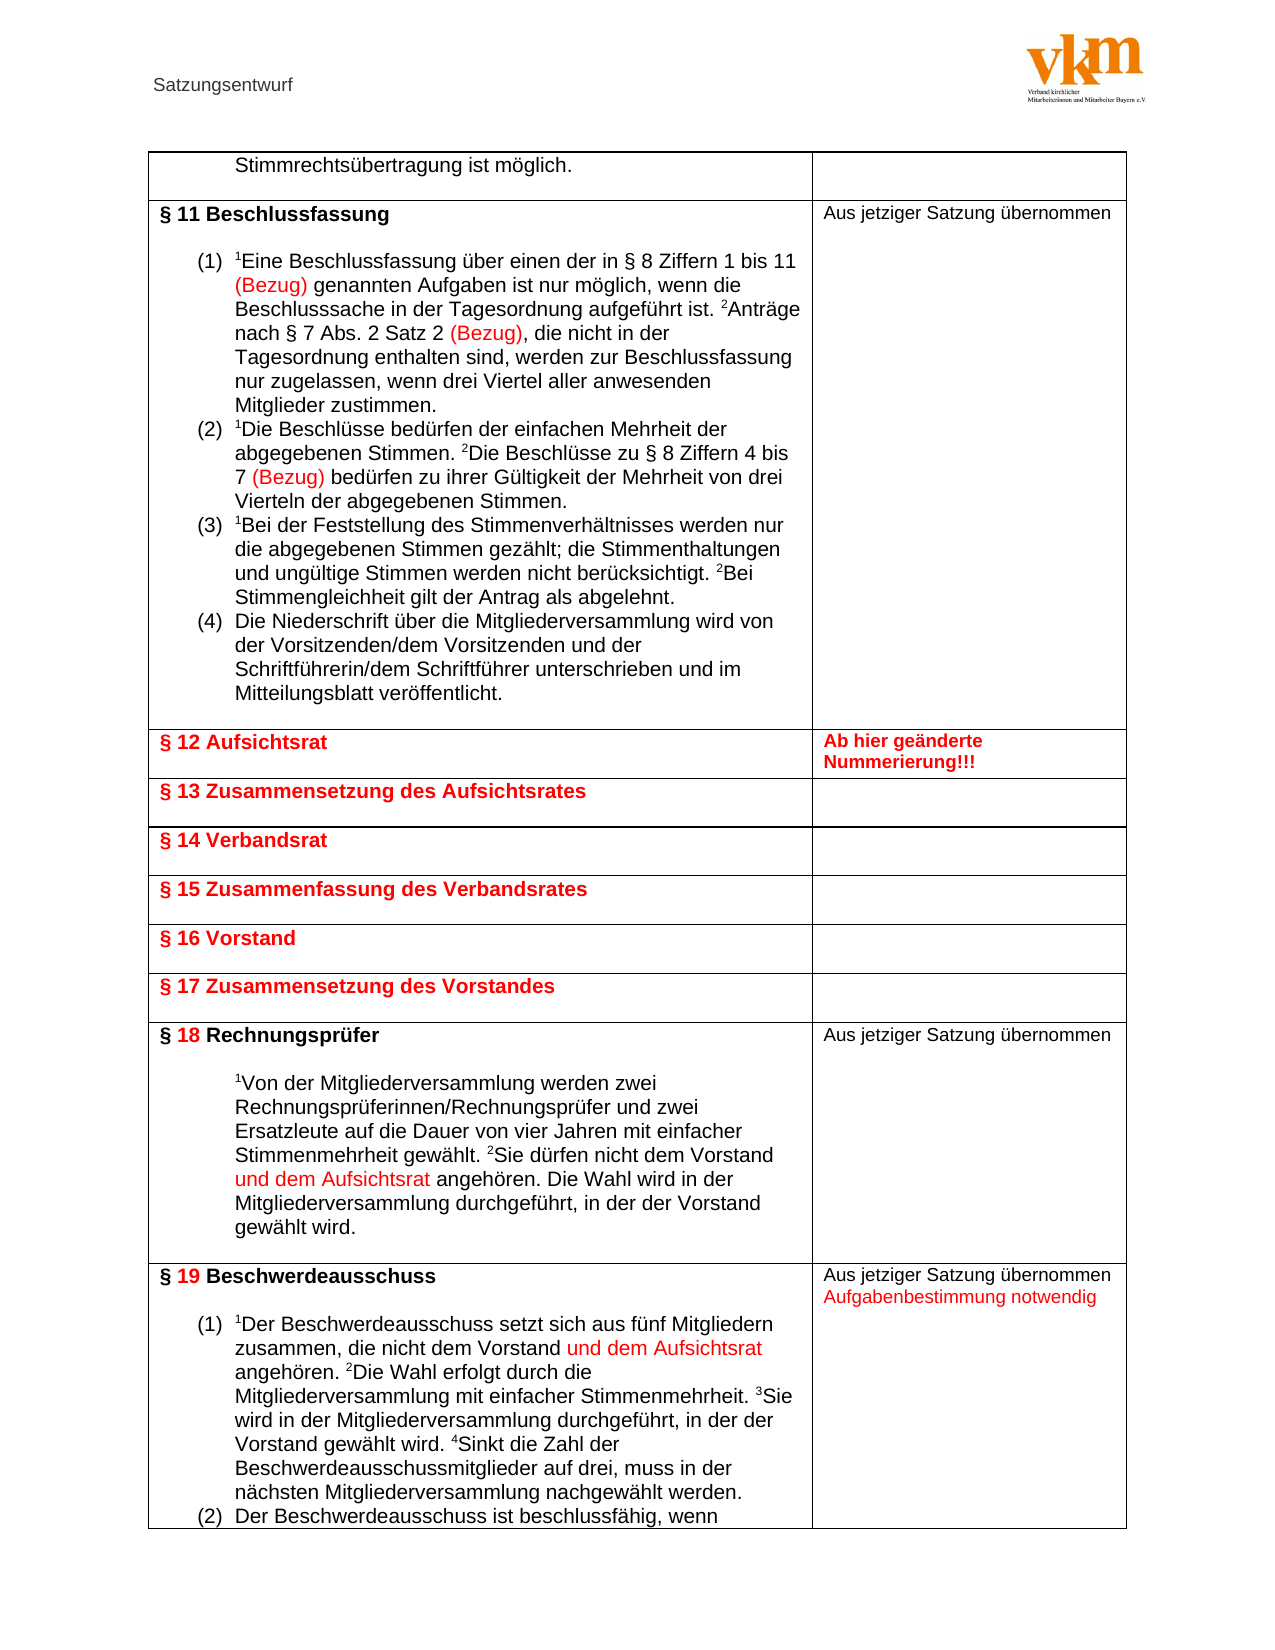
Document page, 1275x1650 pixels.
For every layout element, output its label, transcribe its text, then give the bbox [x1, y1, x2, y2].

table_cell § 16 Vorstand [149, 925, 812, 973]
table_cell § 17 Zusammensetzung des Vorstandes [149, 974, 812, 1022]
table_cell [813, 876, 1126, 924]
table_cell [813, 828, 1126, 875]
table_cell Ab hier geänderte Nummerierung!!! [813, 730, 1126, 777]
table_cell § 12 Aufsichtsrat [149, 730, 812, 777]
table_cell § 11 Beschlussfassung 1Eine Beschlussfassung über einen der in § 8 Ziffern 1 bis 11 (Bezug) genannten Aufgaben ist nur möglich, wenn die Beschlusssache in der Tagesordnung aufgeführt ist. 2Anträge nach § 7 Abs. 2 Satz 2 (Bezug), die nicht in der Tagesordnung enthalten sind, werden zur Beschlussfassung nur zugelassen, wenn drei Viertel aller anwesenden Mitglieder zustimmen. 1Die Beschlüsse bedürfen der einfachen Mehrheit der abgegebenen Stimmen. 2Die Beschlüsse zu § 8 Ziffern 4 bis 7 (Bezug) bedürfen zu ihrer Gültigkeit der Mehrheit von drei Vierteln der abgegebenen Stimmen. 1Bei der Feststellung des Stimmenverhältnisses werden nur die abgegebenen Stimmen gezählt; die Stimmenthaltungen und ungültige Stimmen werden nicht berücksichtigt. 2Bei Stimmengleichheit gilt der Antrag als abgelehnt. Die Niederschrift über die Mitgliederversammlung wird von der Vorsitzenden/dem Vorsitzenden und der Schriftführerin/dem Schriftführer unterschrieben und im Mitteilungsblatt veröffentlicht. [149, 201, 812, 728]
table_cell § 15 Zusammenfassung des Verbandsrates [149, 876, 812, 924]
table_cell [813, 153, 1126, 200]
table_cell Aus jetziger Satzung übernommen [813, 1023, 1126, 1263]
table_cell § 18 Rechnungsprüfer 1Von der Mitgliederversammlung werden zwei Rechnungsprüferinnen/Rechnungsprüfer und zwei Ersatzleute auf die Dauer von vier Jahren mit einfacher Stimmenmehrheit gewählt. 2Sie dürfen nicht dem Vorstand und dem Aufsichtsrat angehören. Die Wahl wird in der Mitgliederversammlung durchgeführt, in der der Vorstand gewählt wird. [149, 1023, 812, 1263]
table_cell [813, 925, 1126, 973]
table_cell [813, 1264, 1126, 1527]
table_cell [149, 153, 812, 200]
picture [1026, 34, 1146, 103]
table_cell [149, 1264, 812, 1527]
table_cell § 13 Zusammensetzung des Aufsichtsrates [149, 779, 812, 826]
table_cell [813, 974, 1126, 1022]
table_cell § 14 Verbandsrat [149, 828, 812, 875]
table_cell Aus jetziger Satzung übernommen [813, 201, 1126, 728]
table_cell [813, 779, 1126, 826]
